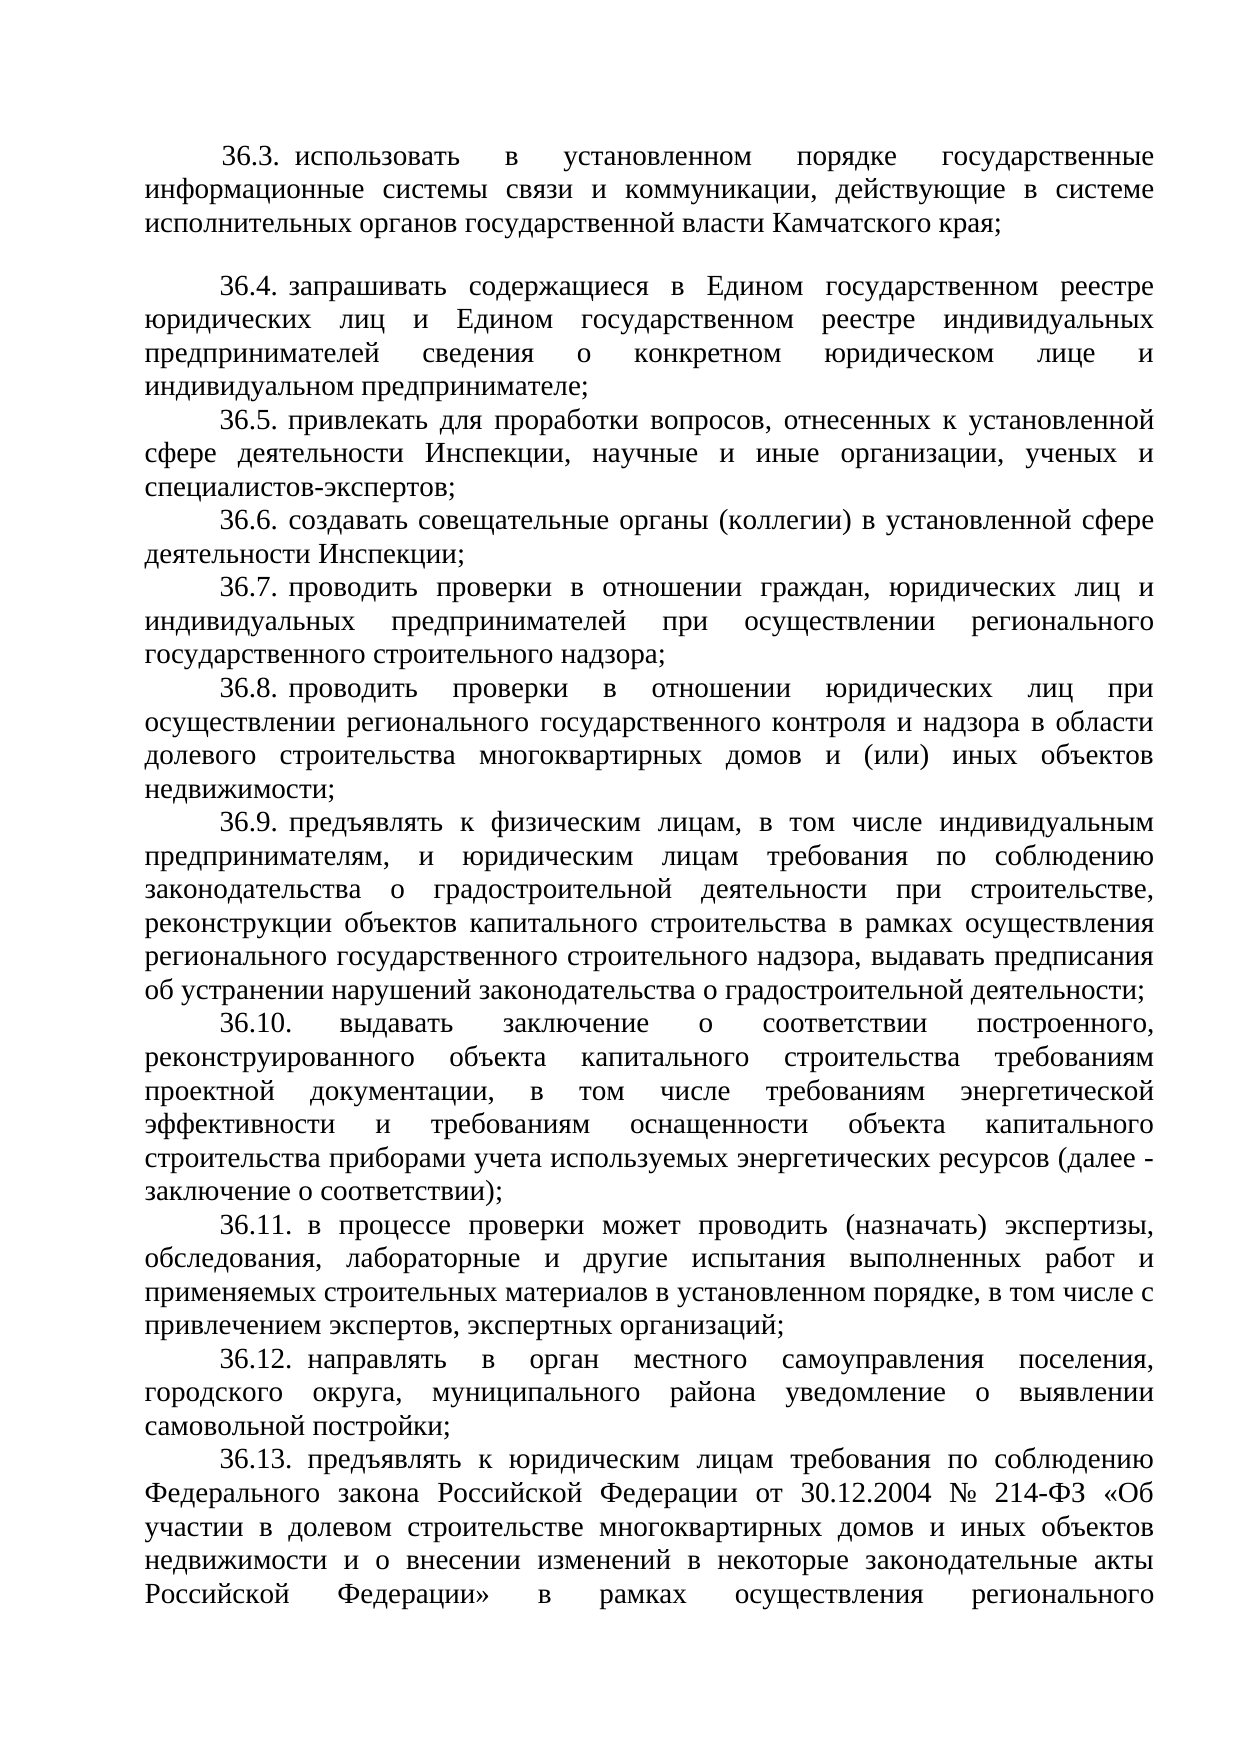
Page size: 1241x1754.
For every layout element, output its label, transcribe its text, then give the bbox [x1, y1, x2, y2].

list использовать в установленном порядке государственные информационные системы связи и коммуникации, действующие в системе исполнительных органов государственной власти Камчатского края; [144, 138, 1155, 238]
list проводить проверки в отношении граждан, юридических лиц и индивидуальных предпринимателей при осуществлении регионального государственного строительного надзора; [144, 569, 1155, 670]
list проводить проверки в отношении юридических лиц при осуществлении регионального государственного контроля и надзора в области долевого строительства многоквартирных домов и (или) иных объектов недвижимости; [144, 670, 1155, 804]
list выдавать заключение о соответствии построенного, реконструированного объекта капитального строительства требованиям проектной документации, в том числе требованиям энергетической эффективности и требованиям оснащенности объекта капитального строительства приборами учета используемых энергетических ресурсов (далее - заключение о соответствии); [144, 1006, 1155, 1207]
list запрашивать содержащиеся в Едином государственном реестре юридических лиц и Едином государственном реестре индивидуальных предпринимателей сведения о конкретном юридическом лице и индивидуальном предпринимателе; [144, 268, 1155, 402]
list создавать совещательные органы (коллегии) в установленной сфере деятельности Инспекции; [144, 502, 1155, 569]
list направлять в орган местного самоуправления поселения, городского округа, муниципального района уведомление о выявлении самовольной постройки; [144, 1341, 1155, 1442]
list предъявлять к физическим лицам, в том числе индивидуальным предпринимателям, и юридическим лицам требования по соблюдению законодательства о градостроительной деятельности при строительстве, реконструкции объектов капитального строительства в рамках осуществления регионального государственного строительного надзора, выдавать предписания об устранении нарушений законодательства о градостроительной деятельности; [144, 804, 1155, 1006]
list привлекать для проработки вопросов, отнесенных к установленной сфере деятельности Инспекции, научные и иные организации, ученых и специалистов-экспертов; [144, 402, 1155, 502]
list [144, 1442, 1155, 1609]
list в процессе проверки может проводить (назначать) экспертизы, обследования, лабораторные и другие испытания выполненных работ и применяемых строительных материалов в установленном порядке, в том числе с привлечением экспертов, экспертных организаций; [144, 1207, 1155, 1341]
